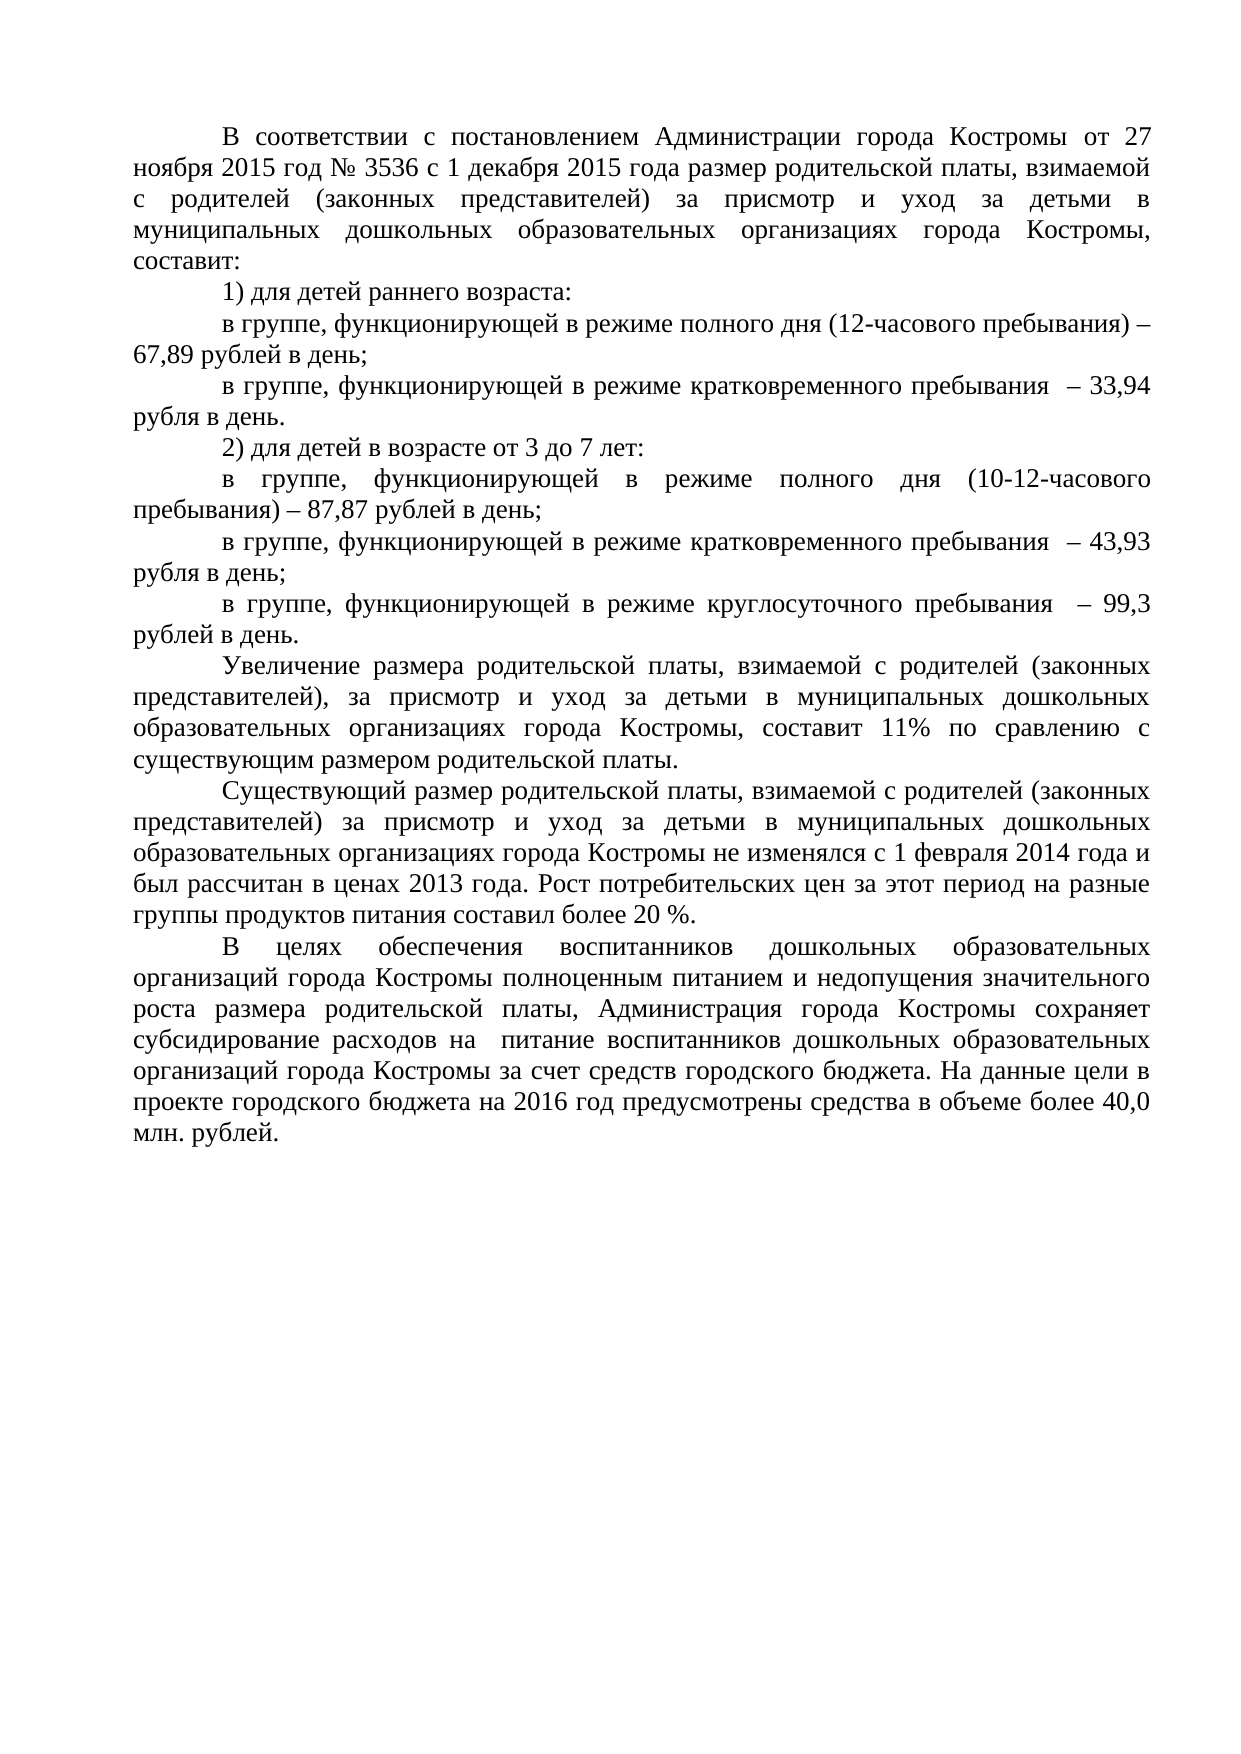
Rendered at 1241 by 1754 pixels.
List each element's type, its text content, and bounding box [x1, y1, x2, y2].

list в группе, функционирующей в режиме кратковременного пребывания – 33,94 рубля в день. [133, 369, 1152, 431]
list Увеличение размера родительской платы, взимаемой с родителей (законных представителей), за присмотр и уход за детьми в муниципальных дошкольных образовательных организациях города Костромы, составит 11% по сравлению с существующим размером родительской платы. [133, 649, 1152, 774]
list в группе, функционирующей в режиме круглосуточного пребывания – 99,3 рублей в день. [133, 587, 1152, 649]
text 1) для детей раннего возраста: [133, 276, 1152, 307]
list в группе, функционирующей в режиме полного дня (10-12-часового пребывания) – 87,87 рублей в день; [133, 462, 1152, 525]
text Существующий размер родительской платы, взимаемой с родителей (законных представителей) за присмотр и уход за детьми в муниципальных дошкольных образовательных организациях города Костромы не изменялся с 1 февраля 2014 года и был рассчитан в ценах 2013 года. Рост потребительских цен за этот период на разные группы продуктов питания составил более 20 %. [133, 774, 1152, 929]
list в группе, функционирующей в режиме полного дня (12-часового пребывания) – 67,89 рублей в день; [133, 307, 1152, 369]
list в группе, функционирующей в режиме кратковременного пребывания – 43,93 рубля в день; [133, 525, 1152, 587]
list 2) для детей в возрасте от 3 до 7 лет: [133, 431, 1152, 462]
text В целях обеспечения воспитанников дошкольных образовательных организаций города Костромы полноценным питанием и недопущения значительного роста размера родительской платы, Администрация города Костромы сохраняет субсидирование расходов на питание воспитанников дошкольных образовательных организаций города Костромы за счет средств городского бюджета. На данные цели в проекте городского бюджета на 2016 год предусмотрены средства в объеме более 40,0 млн. рублей. [133, 929, 1152, 1148]
text В соответствии с постановлением Администрации города Костромы от 27 ноября 2015 год № 3536 с 1 декабря 2015 года размер родительской платы, взимаемой с родителей (законных представителей) за присмотр и уход за детьми в муниципальных дошкольных образовательных организациях города Костромы, составит: [133, 120, 1152, 276]
